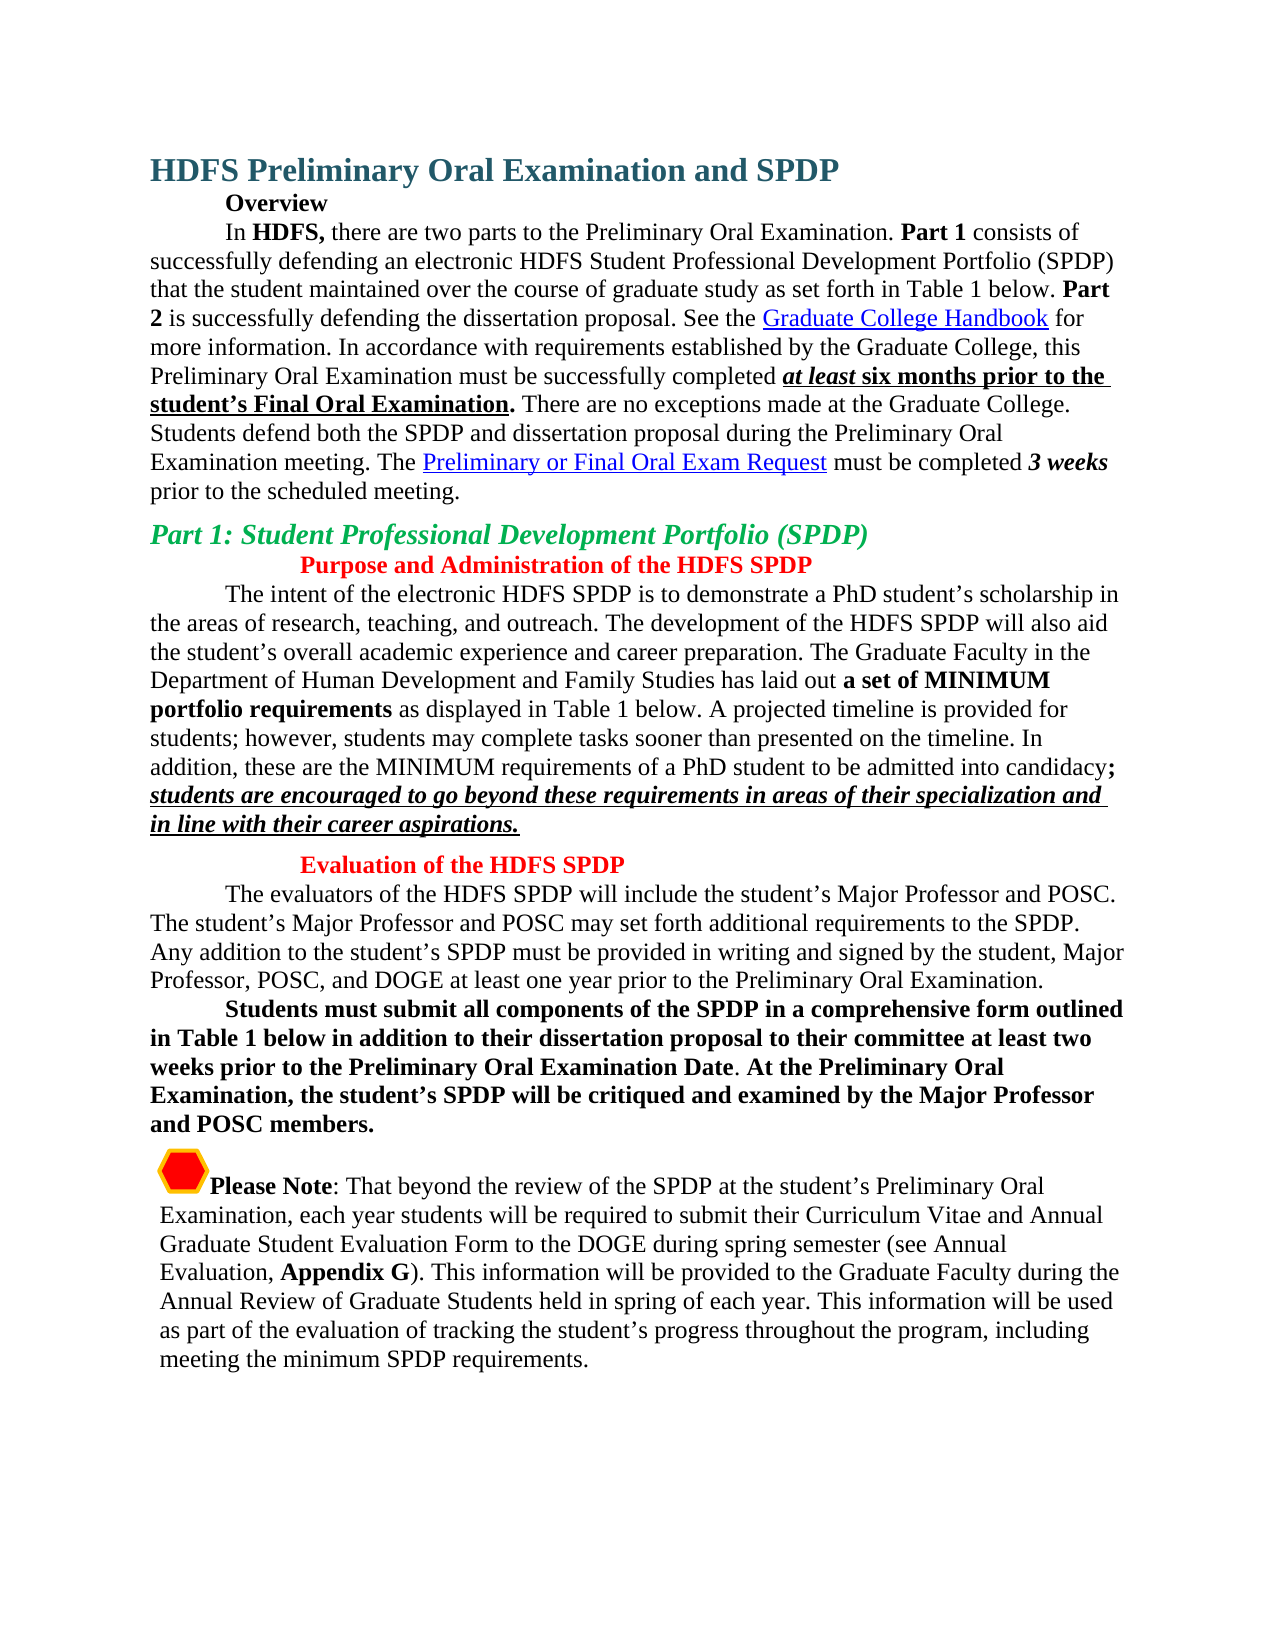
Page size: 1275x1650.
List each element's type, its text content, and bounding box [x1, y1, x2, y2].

subtitle HDFS Preliminary Oral Examination and SPDP [150, 150, 1125, 188]
text In HDFS, there are two parts to the Preliminary Oral Examination. Part 1 consists of successfully defending an electronic HDFS Student Professional Development Portfolio (SPDP) that the student maintained over the course of graduate study as set forth in Table 1 below. Part 2 is successfully defending the dissertation proposal. See the Graduate College Handbook for more information. In accordance with requirements established by the Graduate College, this Preliminary Oral Examination must be successfully completed at least six months prior to the student’s Final Oral Examination. There are no exceptions made at the Graduate College. Students defend both the SPDP and dissertation proposal during the Preliminary Oral Examination meeting. The Preliminary or Final Oral Exam Request must be completed 3 weeks prior to the scheduled meeting. [150, 217, 1125, 504]
text Students must submit all components of the SPDP in a comprehensive form outlined in Table 1 below in addition to their dissertation proposal to their committee at least two weeks prior to the Preliminary Oral Examination Date. At the Preliminary Oral Examination, the student’s SPDP will be critiqued and examined by the Major Professor and POSC members. [150, 994, 1125, 1138]
text Please Note: That beyond the review of the SPDP at the student’s Preliminary Oral Examination, each year students will be required to submit their Curriculum Vitae and Annual Graduate Student Evaluation Form to the DOGE during spring semester (see Annual Evaluation, Appendix G). This information will be provided to the Graduate Faculty during the Annual Review of Graduate Students held in spring of each year. This information will be used as part of the evaluation of tracking the student’s progress throughout the program, including meeting the minimum SPDP requirements. [159, 1151, 1125, 1372]
text The intent of the electronic HDFS SPDP is to demonstrate a PhD student’s scholarship in the areas of research, teaching, and outreach. The development of the HDFS SPDP will also aid the student’s overall academic experience and career preparation. The Graduate Faculty in the Department of Human Development and Family Studies has laid out a set of MINIMUM portfolio requirements as displayed in Table 1 below. A projected timeline is provided for students; however, students may complete tasks sooner than presented on the timeline. In addition, these are the MINIMUM requirements of a PhD student to be admitted into candidacy; students are encouraged to go beyond these requirements in areas of their specialization and in line with their career aspirations. [150, 579, 1125, 838]
subtitle Part 1: Student Professional Development Portfolio (SPDP) [150, 517, 1125, 551]
text Overview [150, 188, 1125, 217]
subtitle Evaluation of the HDFS SPDP [300, 851, 1125, 879]
subtitle Purpose and Administration of the HDFS SPDP [300, 551, 1125, 579]
text The evaluators of the HDFS SPDP will include the student’s Major Professor and POSC. The student’s Major Professor and POSC may set forth additional requirements to the SPDP. Any addition to the student’s SPDP must be provided in writing and signed by the student, Major Professor, POSC, and DOGE at least one year prior to the Preliminary Oral Examination. [150, 879, 1125, 994]
